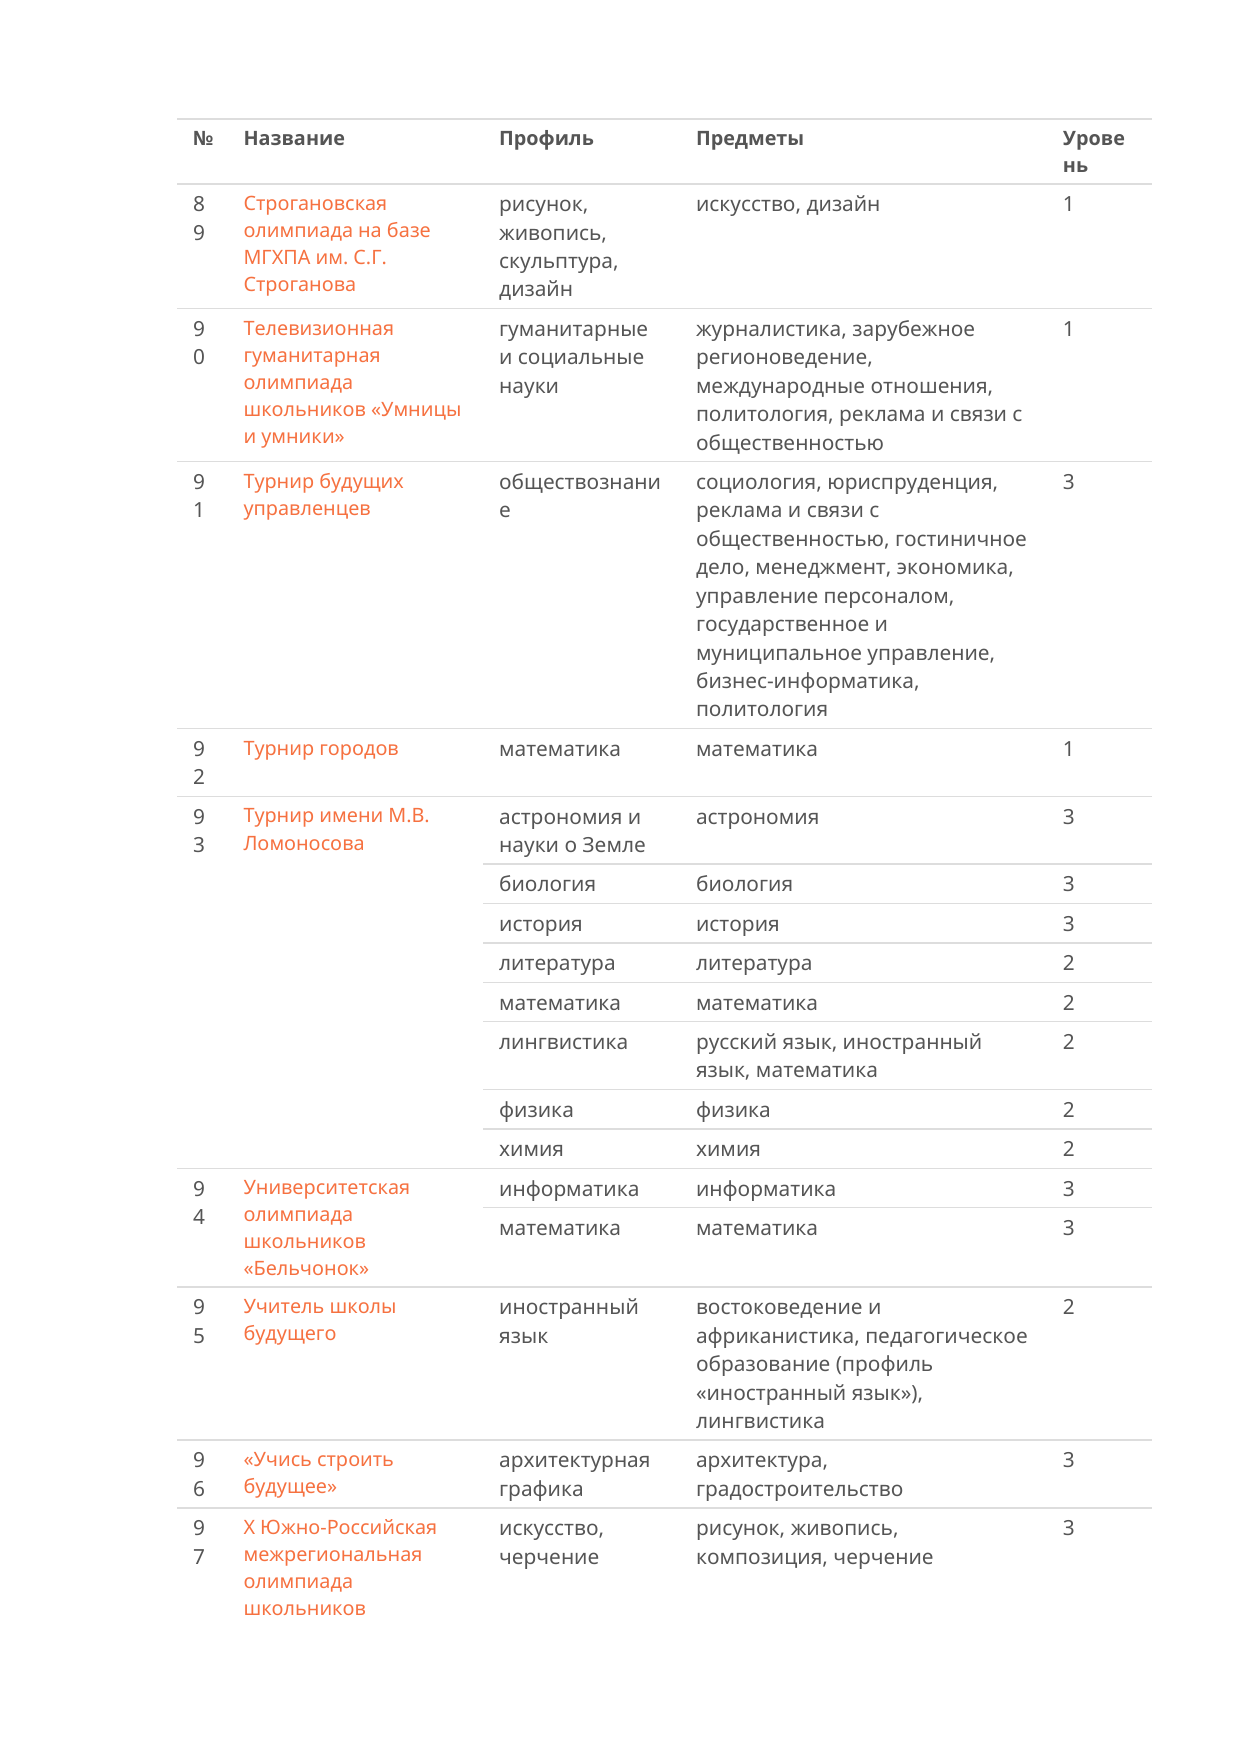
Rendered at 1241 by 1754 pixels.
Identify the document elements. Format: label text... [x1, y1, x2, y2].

table_cell Университетская олимпиада школьников «Бельчонок» [228, 1169, 483, 1286]
table_cell 3 [1047, 865, 1152, 903]
table_cell 2 [1047, 1090, 1152, 1128]
table_cell математика [483, 983, 680, 1021]
table_cell физика [680, 1090, 1047, 1128]
table_cell 2 [1047, 1130, 1152, 1167]
table_cell 89 [177, 185, 228, 308]
table_cell 96 [177, 1441, 228, 1507]
table_cell русский язык, иностранный язык, математика [680, 1022, 1047, 1089]
table_cell астрономия и науки о Земле [483, 797, 680, 863]
table_cell история [483, 904, 680, 942]
table_cell 2 [1047, 1288, 1152, 1439]
table_cell 2 [1047, 944, 1152, 981]
table_cell 93 [177, 797, 228, 1167]
table_cell 94 [177, 1169, 228, 1286]
table_cell химия [680, 1130, 1047, 1167]
table_cell иностранный язык [483, 1288, 680, 1439]
table_cell социология, юриспруденция, реклама и связи с общественностью, гостиничное дело, менеджмент, экономика, управление персоналом, государственное и муниципальное управление, бизнес-информатика, политология [680, 462, 1047, 728]
table_cell астрономия [680, 797, 1047, 863]
table_cell Турнир имени М.В. Ломоносова [228, 797, 483, 1167]
table_cell литература [483, 944, 680, 981]
table_cell архитектурная графика [483, 1441, 680, 1507]
table_cell «Учись строить будущее» [228, 1441, 483, 1507]
table_cell 3 [1047, 904, 1152, 942]
table_header Профиль [483, 120, 680, 183]
table_cell 1 [1047, 309, 1152, 461]
table_cell 2 [1047, 1022, 1152, 1089]
table_cell обществознание [483, 462, 680, 728]
table_cell 95 [177, 1288, 228, 1439]
table_cell Строгановская олимпиада на базе МГХПА им. С.Г. Строганова [228, 185, 483, 308]
table_cell математика [483, 1208, 680, 1286]
table_cell 2 [1047, 983, 1152, 1021]
table_cell искусство, дизайн [680, 185, 1047, 308]
table_cell Телевизионная гуманитарная олимпиада школьников «Умницы и умники» [228, 309, 483, 461]
table_cell биология [680, 865, 1047, 903]
table_cell гуманитарные и социальные науки [483, 309, 680, 461]
table_header Название [228, 120, 483, 183]
table_cell 3 [1047, 797, 1152, 863]
table_cell лингвистика [483, 1022, 680, 1089]
table_cell 91 [177, 462, 228, 728]
table_cell физика [483, 1090, 680, 1128]
table_cell искусство, черчение [483, 1509, 680, 1626]
table_cell информатика [483, 1169, 680, 1207]
table_cell литература [680, 944, 1047, 981]
table_cell Учитель школы будущего [228, 1288, 483, 1439]
table_cell востоковедение и африканистика, педагогическое образование (профиль «иностранный язык»), лингвистика [680, 1288, 1047, 1439]
table_cell 97 [177, 1509, 228, 1626]
table_cell математика [483, 729, 680, 796]
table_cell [228, 1509, 483, 1626]
table_cell 1 [1047, 185, 1152, 308]
table_cell информатика [680, 1169, 1047, 1207]
table_cell 1 [1047, 729, 1152, 796]
table_cell рисунок, живопись, скульптура, дизайн [483, 185, 680, 308]
table_cell математика [680, 1208, 1047, 1286]
table_cell 92 [177, 729, 228, 796]
table_cell Турнир городов [228, 729, 483, 796]
table_header № [177, 120, 228, 183]
table_cell 3 [1047, 1509, 1152, 1626]
table_cell 3 [1047, 1441, 1152, 1507]
table_cell 90 [177, 309, 228, 461]
table_cell история [680, 904, 1047, 942]
table_cell 3 [1047, 1208, 1152, 1286]
table_cell 3 [1047, 1169, 1152, 1207]
table_cell журналистика, зарубежное регионоведение, международные отношения, политология, реклама и связи с общественностью [680, 309, 1047, 461]
table_cell 3 [1047, 462, 1152, 728]
table_header Предметы [680, 120, 1047, 183]
table_cell биология [483, 865, 680, 903]
table_cell рисунок, живопись, композиция, черчение [680, 1509, 1047, 1626]
table_header Уровень [1047, 120, 1152, 183]
table_cell Турнир будущих управленцев [228, 462, 483, 728]
table_cell архитектура, градостроительство [680, 1441, 1047, 1507]
table_cell химия [483, 1130, 680, 1167]
table_cell математика [680, 983, 1047, 1021]
table_cell математика [680, 729, 1047, 796]
